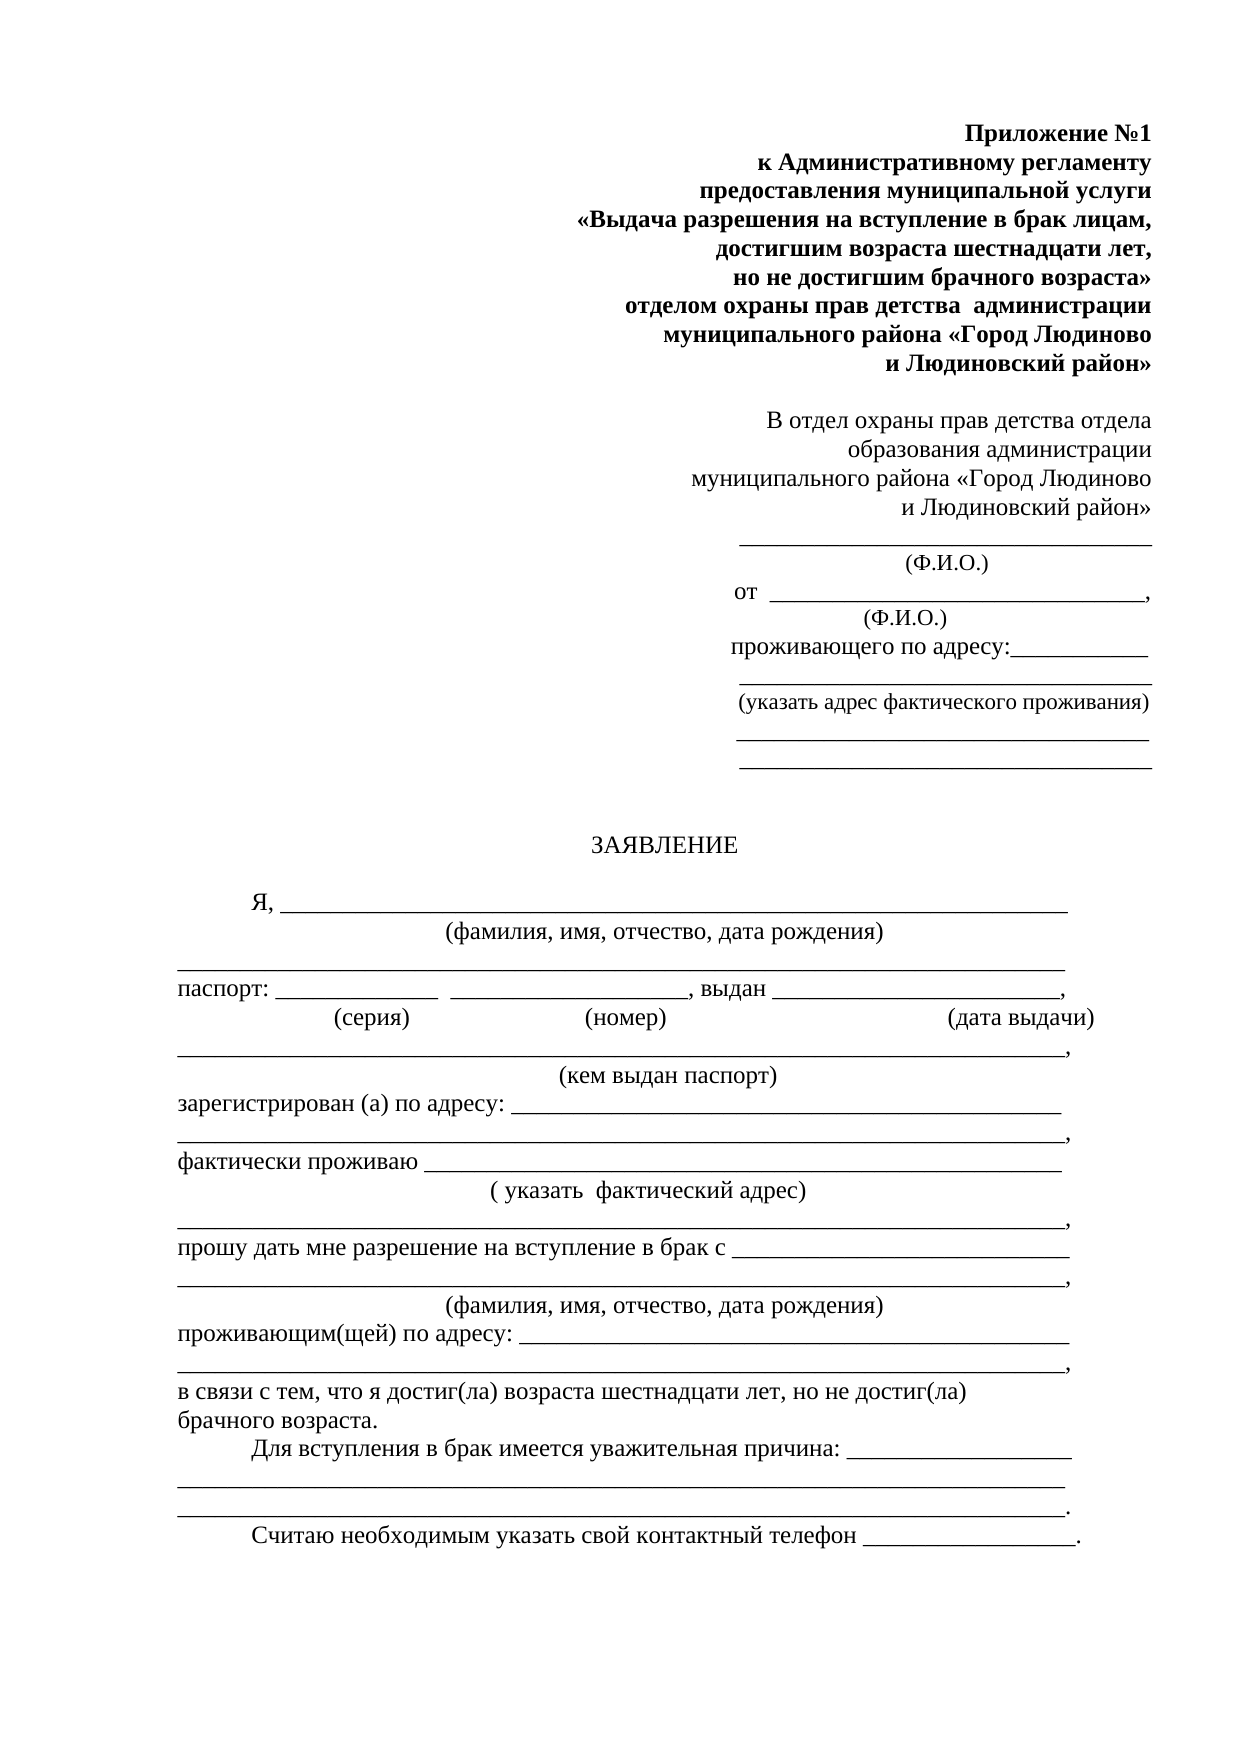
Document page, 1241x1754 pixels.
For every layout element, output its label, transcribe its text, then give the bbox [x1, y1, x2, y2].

text (Ф.И.О.) [177, 604, 1152, 631]
text (кем выдан паспорт) [177, 1060, 1152, 1088]
text муниципального района «Город Людиново [177, 319, 1152, 348]
text _________________________________ [177, 715, 1152, 743]
text прошу дать мне разрешение на вступление в брак с ___________________________ [177, 1232, 1152, 1261]
text к Административному регламенту [177, 147, 1152, 176]
text ( указать фактический адрес) [177, 1175, 1152, 1203]
text ЗАЯВЛЕНИЕ [177, 830, 1152, 858]
text _______________________________________________________________________, [177, 1203, 1152, 1232]
text зарегистрирован (а) по адресу: ____________________________________________ [177, 1088, 1152, 1117]
text фактически проживаю ___________________________________________________ [177, 1146, 1152, 1175]
text (фамилия, имя, отчество, дата рождения) [177, 916, 1152, 945]
text но не достигшим брачного возраста» [177, 262, 1152, 291]
text Приложение №1 [177, 118, 1152, 147]
text образования администрации [177, 434, 1152, 463]
text Я, _______________________________________________________________ [177, 887, 1152, 916]
text Для вступления в брак имеется уважительная причина: __________________ [177, 1433, 1152, 1462]
text _________________________________ [177, 743, 1152, 772]
text предоставления муниципальной услуги [177, 176, 1152, 204]
text Считаю необходимым указать свой контактный телефон _________________. [177, 1520, 1152, 1548]
text (фамилия, имя, отчество, дата рождения) [177, 1290, 1152, 1318]
text достигшим возраста шестнадцати лет, [177, 233, 1152, 262]
text (серия) (номер) (дата выдачи) [177, 1002, 1152, 1031]
text от ______________________________, [177, 576, 1152, 604]
text «Выдача разрешения на вступление в брак лицам, [177, 204, 1152, 233]
text _________________________________ [177, 659, 1152, 688]
text муниципального района «Город Людиново [177, 463, 1152, 492]
text в связи с тем, что я достиг(ла) возраста шестнадцати лет, но не достиг(ла) [177, 1376, 1152, 1405]
text проживающего по адресу:___________ [177, 631, 1152, 659]
text _______________________________________________________________________, [177, 1117, 1152, 1146]
text и Людиновский район» [177, 492, 1152, 521]
text _______________________________________________________________________ паспорт: _____________ ___________________, выдан _______________________, [177, 945, 1152, 1002]
text _______________________________________________________________________ [177, 1462, 1152, 1491]
text _______________________________________________________________________. [177, 1491, 1152, 1520]
text (Ф.И.О.) [177, 549, 1152, 576]
text _______________________________________________________________________, [177, 1347, 1152, 1376]
text _______________________________________________________________________, [177, 1261, 1152, 1290]
text В отдел охраны прав детства отдела [177, 406, 1152, 434]
text _______________________________________________________________________, [177, 1031, 1152, 1060]
text брачного возраста. [177, 1405, 1152, 1433]
text проживающим(щей) по адресу: ____________________________________________ [177, 1318, 1152, 1347]
text и Людиновский район» [177, 348, 1152, 377]
text отделом охраны прав детства администрации [177, 291, 1152, 319]
text (указать адрес фактического проживания) [177, 688, 1152, 715]
text _________________________________ [177, 521, 1152, 549]
